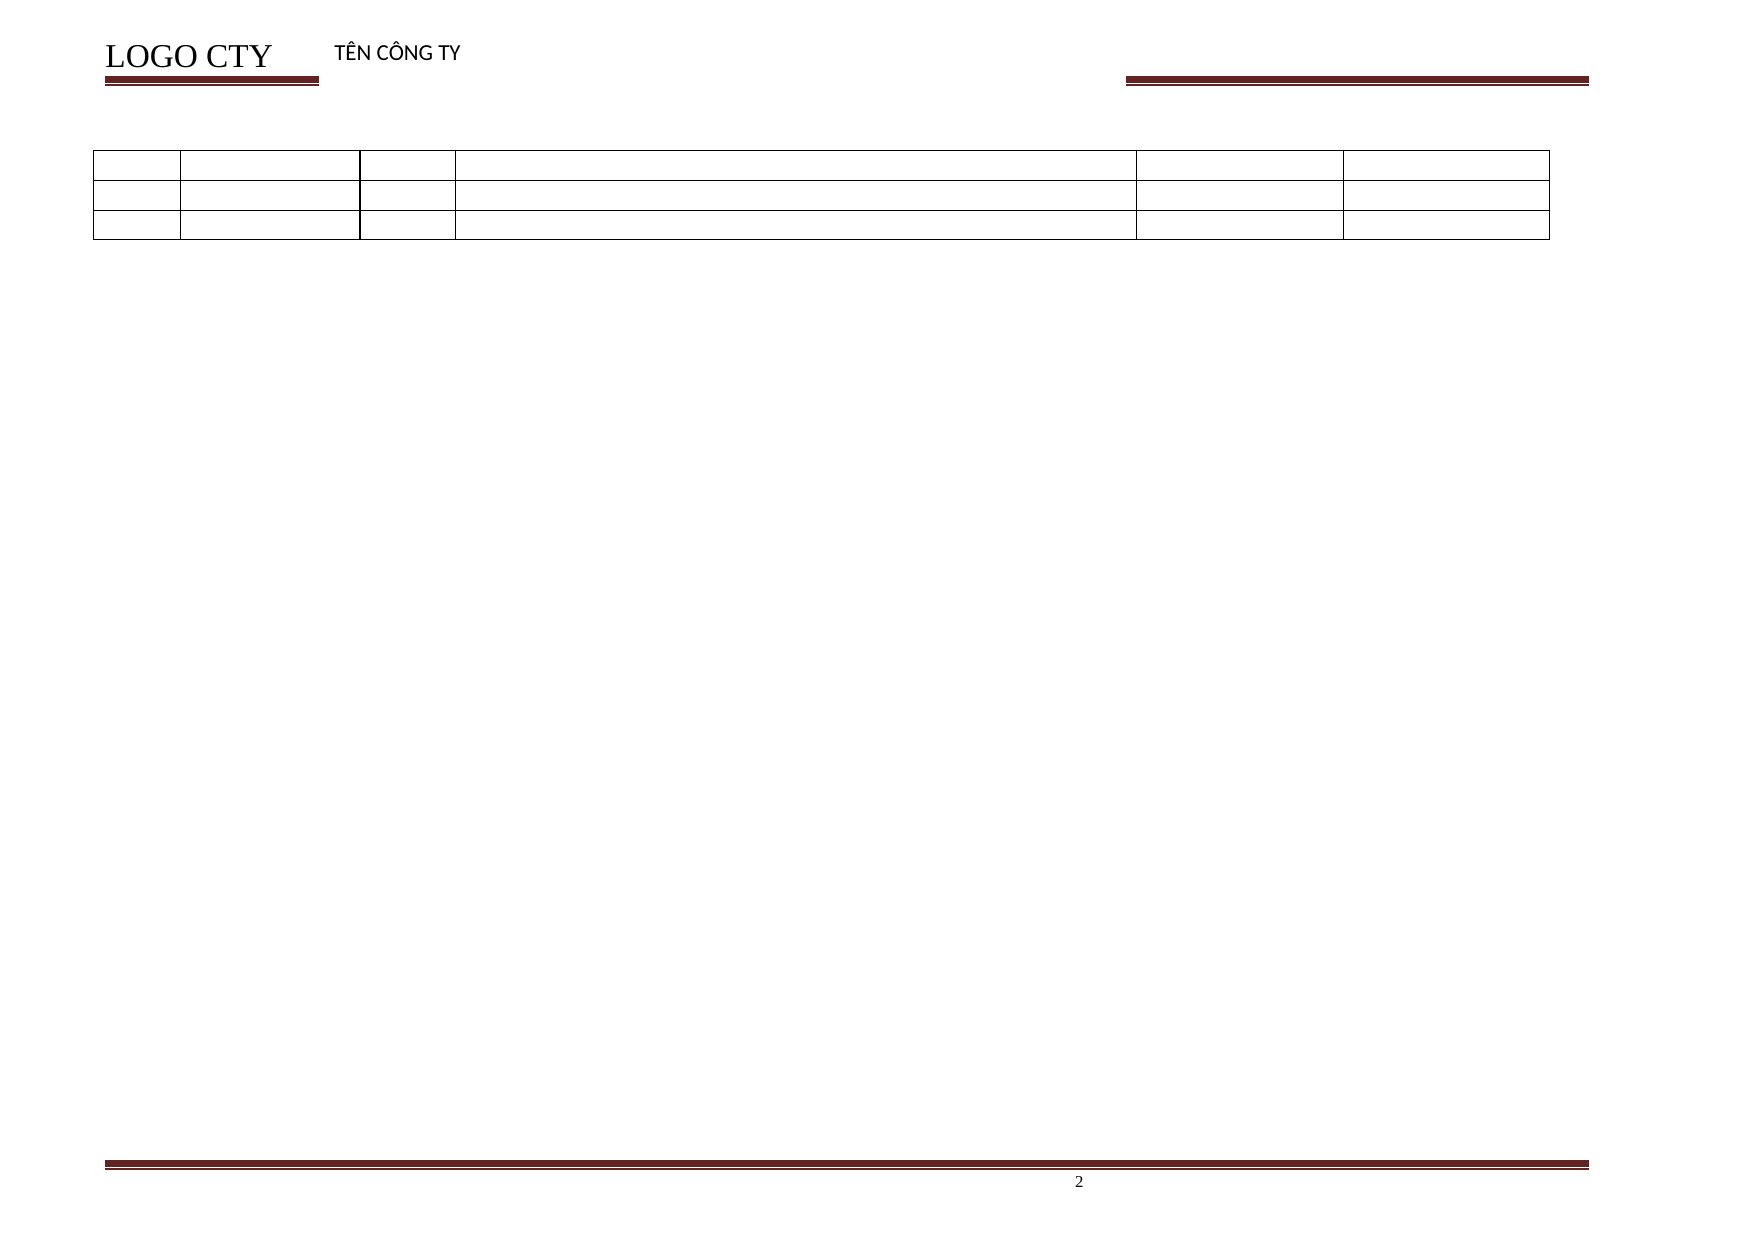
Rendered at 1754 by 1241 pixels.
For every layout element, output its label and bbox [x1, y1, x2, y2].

table_cell [181, 211, 359, 239]
table_cell [361, 181, 455, 209]
table_cell [181, 151, 359, 180]
table_cell [456, 181, 1136, 209]
table_cell [361, 211, 455, 239]
table_cell [361, 151, 455, 180]
table_cell [94, 181, 180, 209]
table_cell [94, 211, 180, 239]
table_cell [456, 151, 1136, 180]
table_cell [1137, 211, 1343, 239]
table_cell [1137, 151, 1343, 180]
table_cell [1137, 181, 1343, 209]
table_cell [1344, 181, 1549, 209]
table_cell [1344, 211, 1549, 239]
table_cell [456, 211, 1136, 239]
table_cell [94, 151, 180, 180]
table_cell [1344, 151, 1549, 180]
table_cell [181, 181, 359, 209]
